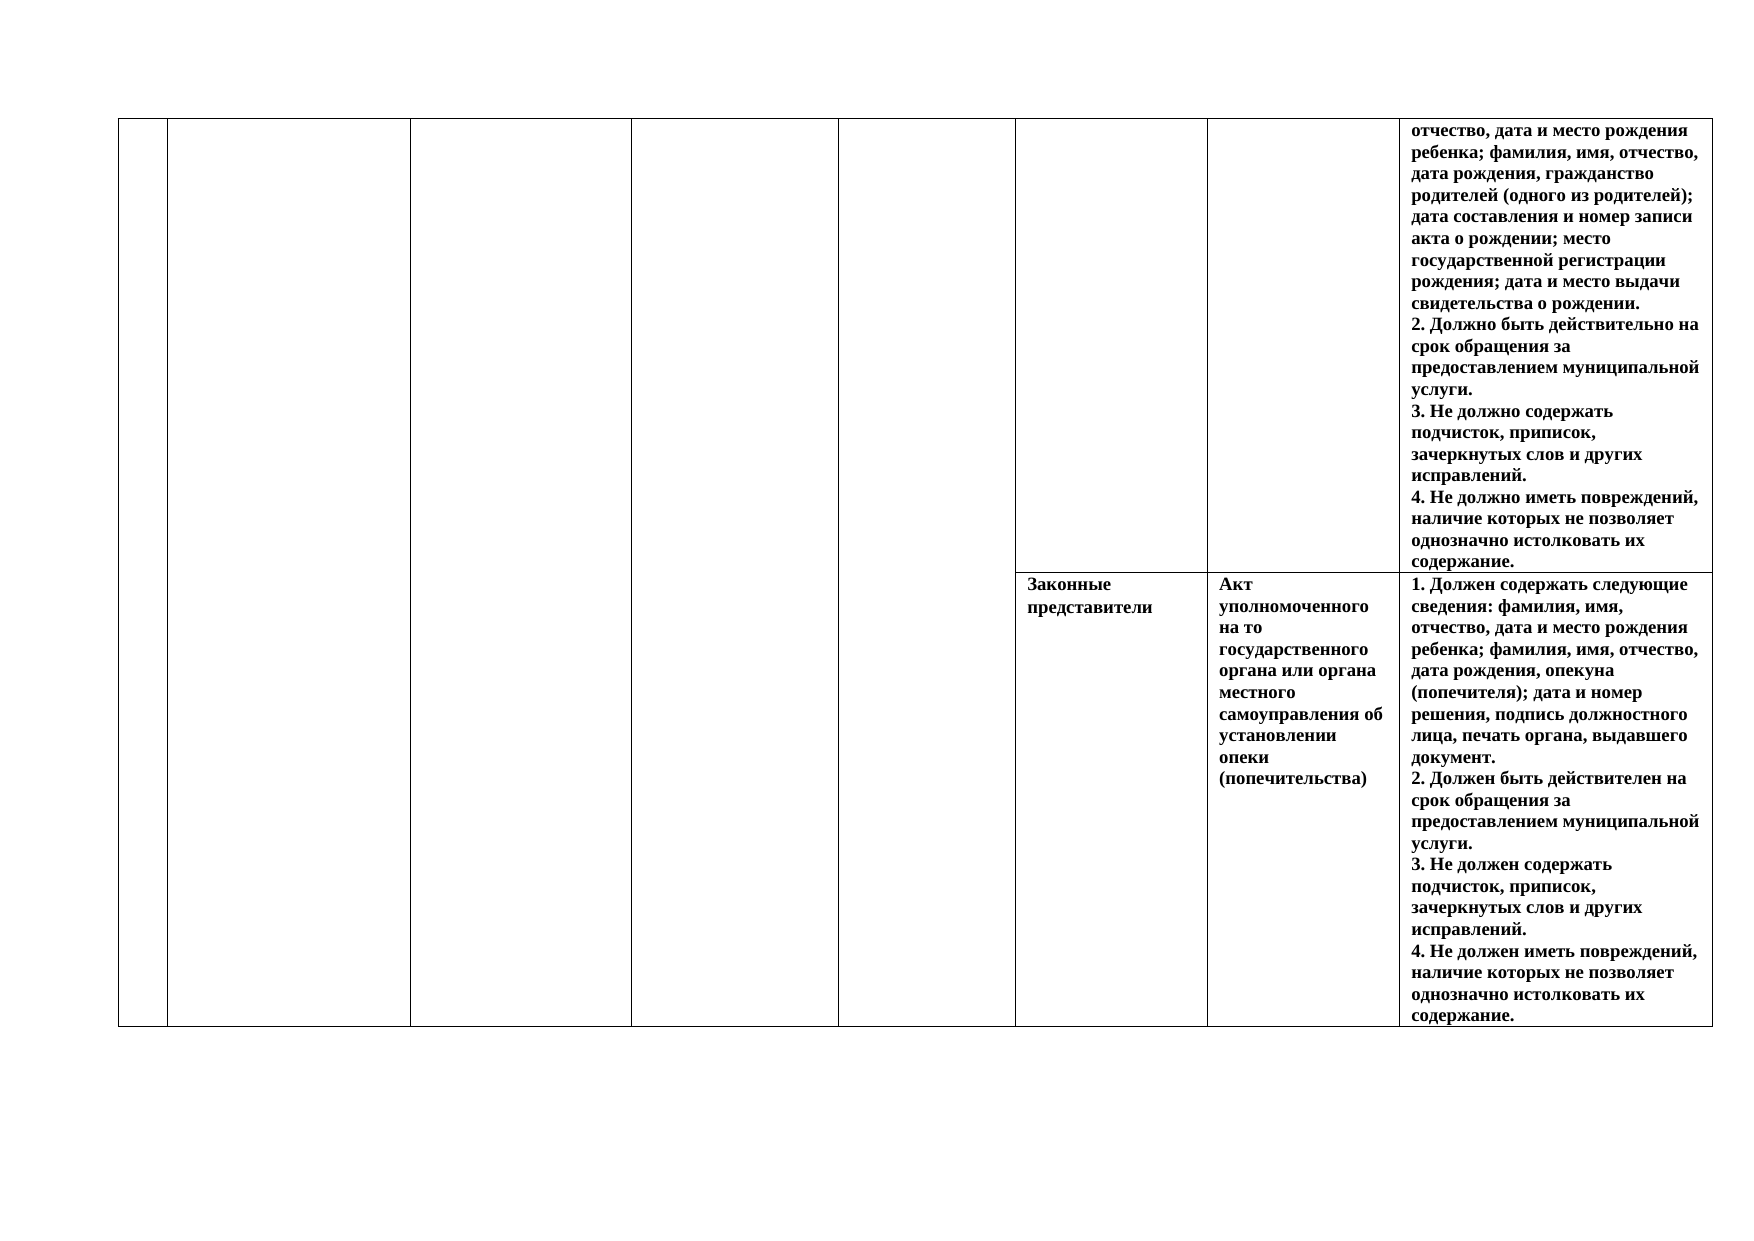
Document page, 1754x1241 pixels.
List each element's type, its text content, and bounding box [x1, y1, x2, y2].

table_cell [1016, 119, 1207, 572]
table_cell 1. Должен содержать следующие сведения: фамилия, имя, отчество, дата и место рождения ребенка; фамилия, имя, отчество, дата рождения, опекуна (попечителя); дата и номер решения, подпись должностного лица, печать органа, выдавшего документ. 2. Должен быть действителен на срок обращения за предоставлением муниципальной услуги. 3. Не должен содержать подчисток, приписок, зачеркнутых слов и других исправлений. 4. Не должен иметь повреждений, наличие которых не позволяет однозначно истолковать их содержание. [1400, 573, 1712, 1026]
table_cell Законные представители [1016, 573, 1207, 1026]
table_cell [1208, 119, 1399, 572]
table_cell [1400, 119, 1712, 572]
table_cell Акт уполномоченного на то государственного органа или органа местного самоуправления об установлении опеки (попечительства) [1208, 573, 1399, 1026]
